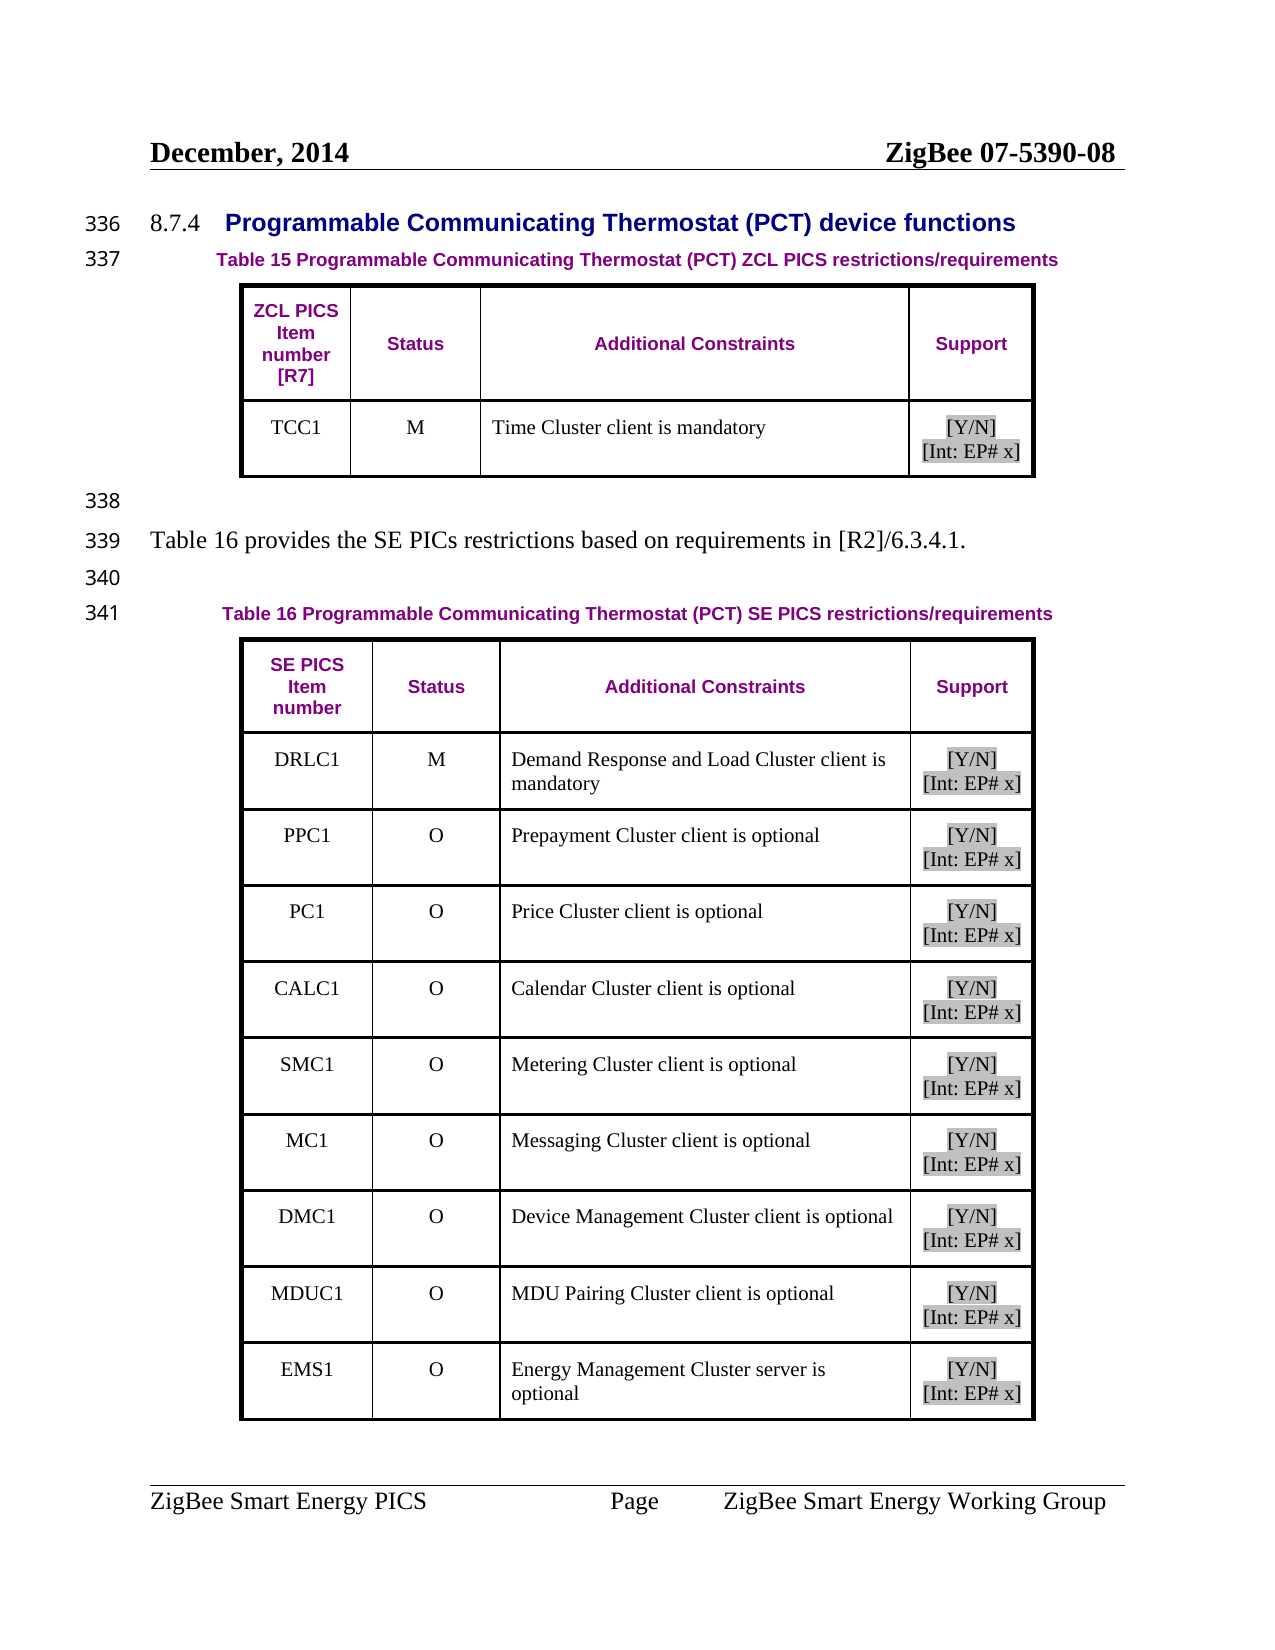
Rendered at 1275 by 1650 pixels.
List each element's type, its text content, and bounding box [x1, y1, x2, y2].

table_header Support [910, 288, 1031, 399]
table_cell SMC1 [244, 1039, 372, 1112]
table_cell Calendar Cluster client is optional [501, 963, 910, 1036]
table_cell [Y/N] [Int: EP# x] [911, 734, 1031, 807]
table_header Status [373, 642, 499, 731]
table_cell PPC1 [244, 811, 372, 884]
table_cell Price Cluster client is optional [501, 887, 910, 960]
table_cell O [373, 963, 499, 1036]
table_cell Metering Cluster client is optional [501, 1039, 910, 1112]
table_cell [Y/N] [Int: EP# x] [911, 1039, 1031, 1112]
table_cell [Y/N] [Int: EP# x] [910, 402, 1031, 475]
table_cell Demand Response and Load Cluster client is mandatory [501, 734, 910, 807]
table_header ZCL PICS Item number [R7] [244, 288, 350, 399]
table_cell PC1 [244, 887, 372, 960]
table_cell MDU Pairing Cluster client is optional [501, 1268, 910, 1341]
table_cell [Y/N] [Int: EP# x] [911, 1116, 1031, 1189]
table_cell O [373, 811, 499, 884]
table_cell TCC1 [244, 402, 350, 475]
table_cell [Y/N] [Int: EP# x] [911, 1268, 1031, 1341]
table_cell Messaging Cluster client is optional [501, 1116, 910, 1189]
text Table 16 provides the SE PICs restrictions based on requirements in [R2]/6.3.4.1. [150, 525, 1125, 554]
table_cell O [373, 1344, 499, 1417]
table_cell CALC1 [244, 963, 372, 1036]
table_cell [Y/N] [Int: EP# x] [911, 887, 1031, 960]
subtitle Programmable Communicating Thermostat (PCT) device functions [150, 208, 1125, 236]
table_cell MC1 [244, 1116, 372, 1189]
table_cell Prepayment Cluster client is optional [501, 811, 910, 884]
table_cell O [373, 887, 499, 960]
table_cell O [373, 1039, 499, 1112]
table_header Additional Constraints [501, 642, 910, 731]
table_header Support [911, 642, 1031, 731]
table_cell Energy Management Cluster server is optional [501, 1344, 910, 1417]
table_cell M [373, 734, 499, 807]
table_cell DRLC1 [244, 734, 372, 807]
table_cell EMS1 [244, 1344, 372, 1417]
table_cell O [373, 1268, 499, 1341]
table_cell [Y/N] [Int: EP# x] [911, 963, 1031, 1036]
table_cell Device Management Cluster client is optional [501, 1192, 910, 1265]
table_cell [Y/N] [Int: EP# x] [911, 811, 1031, 884]
table_header Status [351, 288, 480, 399]
table_header Additional Constraints [481, 288, 908, 399]
table_cell DMC1 [244, 1192, 372, 1265]
table_cell [Y/N] [Int: EP# x] [911, 1344, 1031, 1417]
table_cell O [373, 1192, 499, 1265]
table_cell Time Cluster client is mandatory [481, 402, 908, 475]
table_cell O [373, 1116, 499, 1189]
table_header SE PICS Item number [244, 642, 372, 731]
table_cell [Y/N] [Int: EP# x] [911, 1192, 1031, 1265]
table_cell M [351, 402, 480, 475]
table_cell MDUC1 [244, 1268, 372, 1341]
